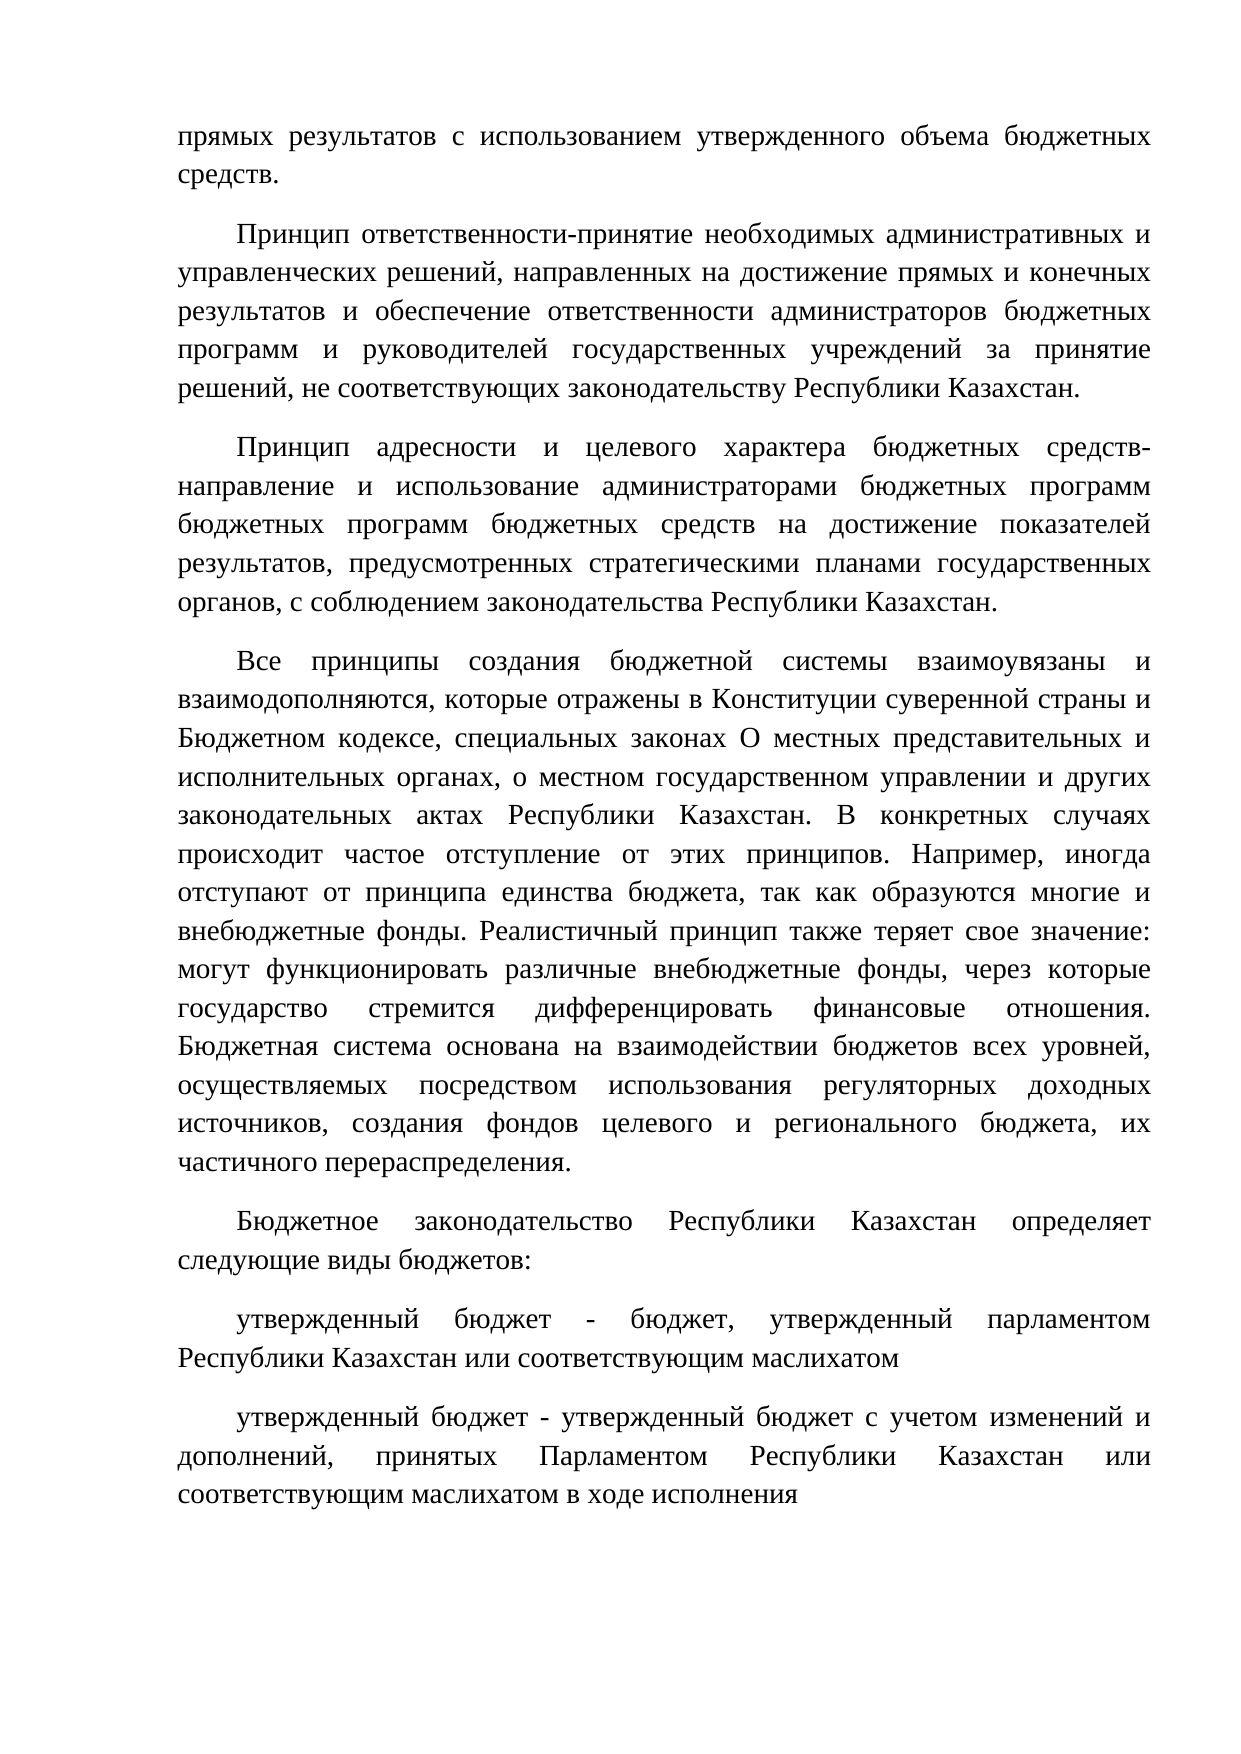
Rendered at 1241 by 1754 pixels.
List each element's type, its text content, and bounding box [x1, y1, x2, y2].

text Принцип адресности и целевого характера бюджетных средств-направление и использование администраторами бюджетных программ бюджетных программ бюджетных средств на достижение показателей результатов, предусмотренных стратегическими планами государственных органов, с соблюдением законодательства Республики Казахстан. [177, 429, 1152, 617]
text утвержденный бюджет - бюджет, утвержденный парламентом Республики Казахстан или соответствующим маслихатом [177, 1301, 1152, 1373]
text Бюджетное законодательство Республики Казахстан определяет следующие виды бюджетов: [177, 1203, 1152, 1276]
text утвержденный бюджет - утвержденный бюджет с учетом изменений и дополнений, принятых Парламентом Республики Казахстан или соответствующим маслихатом в ходе исполнения [177, 1399, 1152, 1510]
text Принцип ответственности-принятие необходимых административных и управленческих решений, направленных на достижение прямых и конечных результатов и обеспечение ответственности администраторов бюджетных программ и руководителей государственных учреждений за принятие решений, не соответствующих законодательству Республики Казахстан. [177, 216, 1152, 404]
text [177, 118, 1152, 190]
text Все принципы создания бюджетной системы взаимоувязаны и взаимодополняются, которые отражены в Конституции суверенной страны и Бюджетном кодексе, специальных законах О местных представительных и исполнительных органах, о местном государственном управлении и других законодательных актах Республики Казахстан. В конкретных случаях происходит частое отступление от этих принципов. Например, иногда отступают от принципа единства бюджета, так как образуются многие и внебюджетные фонды. Реалистичный принцип также теряет свое значение: могут функционировать различные внебюджетные фонды, через которые государство стремится дифференцировать финансовые отношения. Бюджетная система основана на взаимодействии бюджетов всех уровней, осуществляемых посредством использования регуляторных доходных источников, создания фондов целевого и регионального бюджета, их частичного перераспределения. [177, 643, 1152, 1178]
